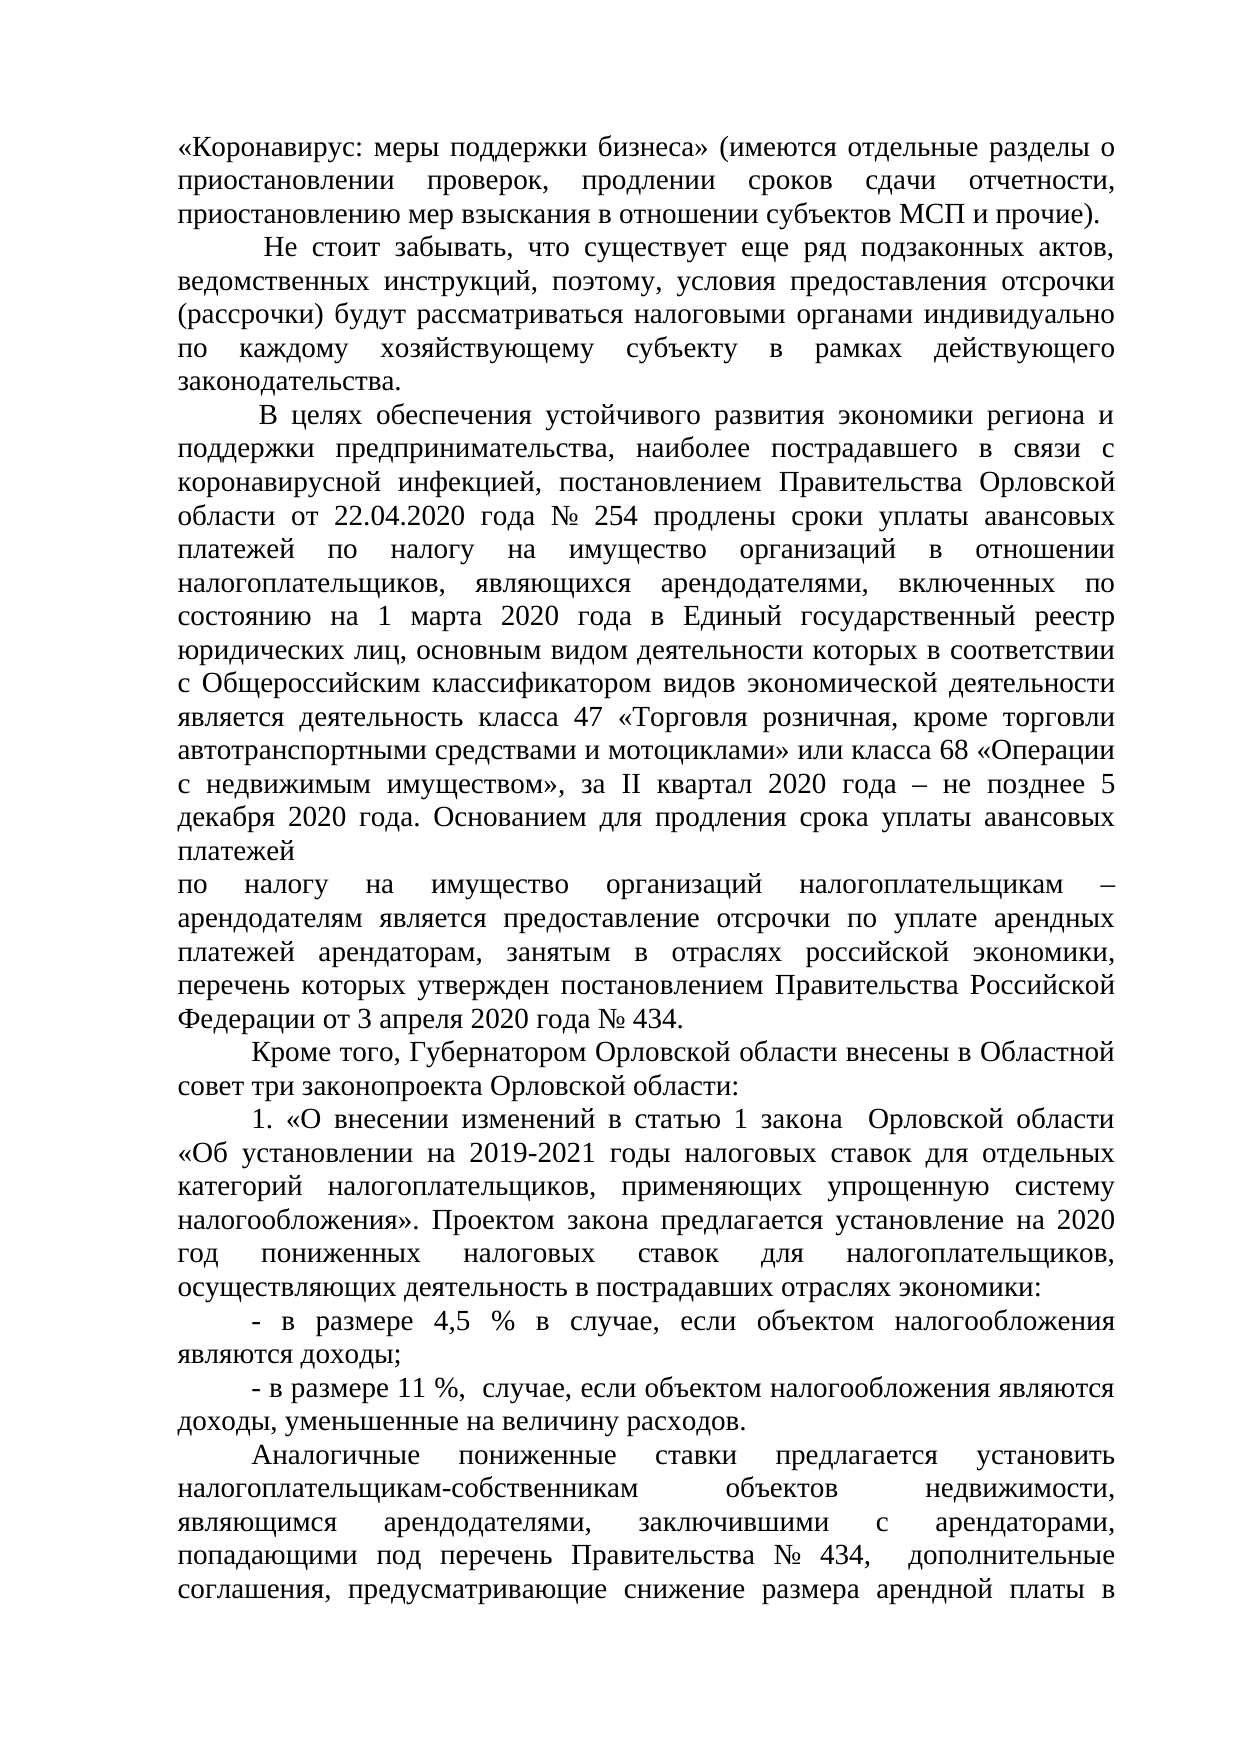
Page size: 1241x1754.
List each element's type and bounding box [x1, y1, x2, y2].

table_header [171, 118, 1122, 1615]
